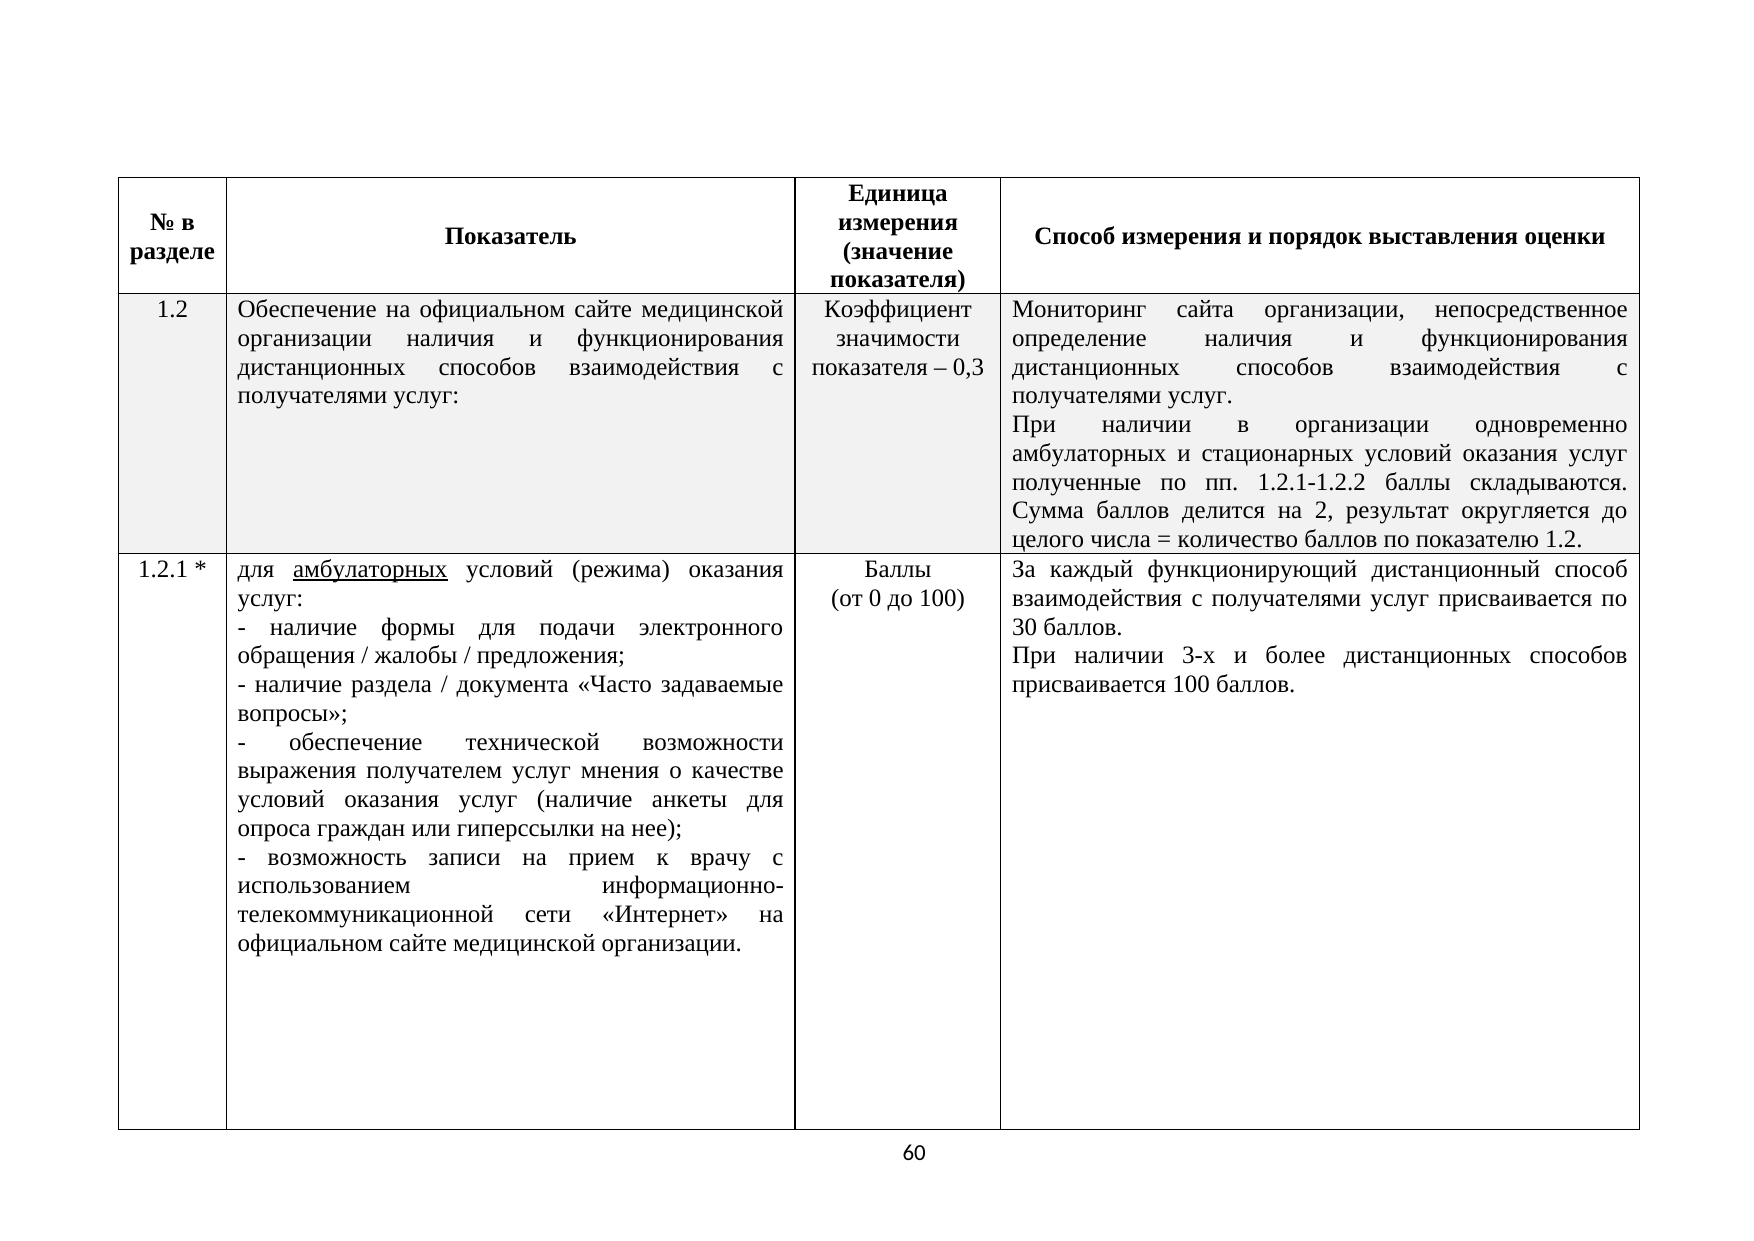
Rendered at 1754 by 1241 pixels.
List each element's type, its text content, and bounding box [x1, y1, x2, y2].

table_cell Обеспечение на официальном сайте медицинской организации наличия и функционирования дистанционных способов взаимодействия с получателями услуг: [227, 294, 794, 553]
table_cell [1001, 554, 1639, 1129]
table_header № в разделе [119, 178, 226, 293]
table_header Показатель [227, 178, 794, 293]
table_cell Мониторинг сайта организации, непосредственное определение наличия и функционирования дистанционных способов взаимодействия с получателями услуг. При наличии в организации одновременно амбулаторных и стационарных условий оказания услуг полученные по пп. 1.2.1-1.2.2 баллы складываются. Сумма баллов делится на 2, результат округляется до целого числа = количество баллов по показателю 1.2. [1001, 294, 1639, 553]
table_cell 1.2.1 * [119, 554, 226, 1129]
table_cell Коэффициент значимости показателя – 0,3 [796, 294, 1000, 553]
table_header Способ измерения и порядок выставления оценки [1001, 178, 1639, 293]
table_cell 1.2 [119, 294, 226, 553]
table_cell Баллы (от 0 до 100) [796, 554, 1000, 1129]
table_cell для амбулаторных условий (режима) оказания услуг: - наличие формы для подачи электронного обращения / жалобы / предложения; - наличие раздела / документа «Часто задаваемые вопросы»; - обеспечение технической возможности выражения получателем услуг мнения о качестве условий оказания услуг (наличие анкеты для опроса граждан или гиперссылки на нее); - возможность записи на прием к врачу с использованием информационно-телекоммуникационной сети «Интернет» на официальном сайте медицинской организации. [227, 554, 794, 1129]
table_header Единица измерения (значение показателя) [796, 178, 1000, 293]
